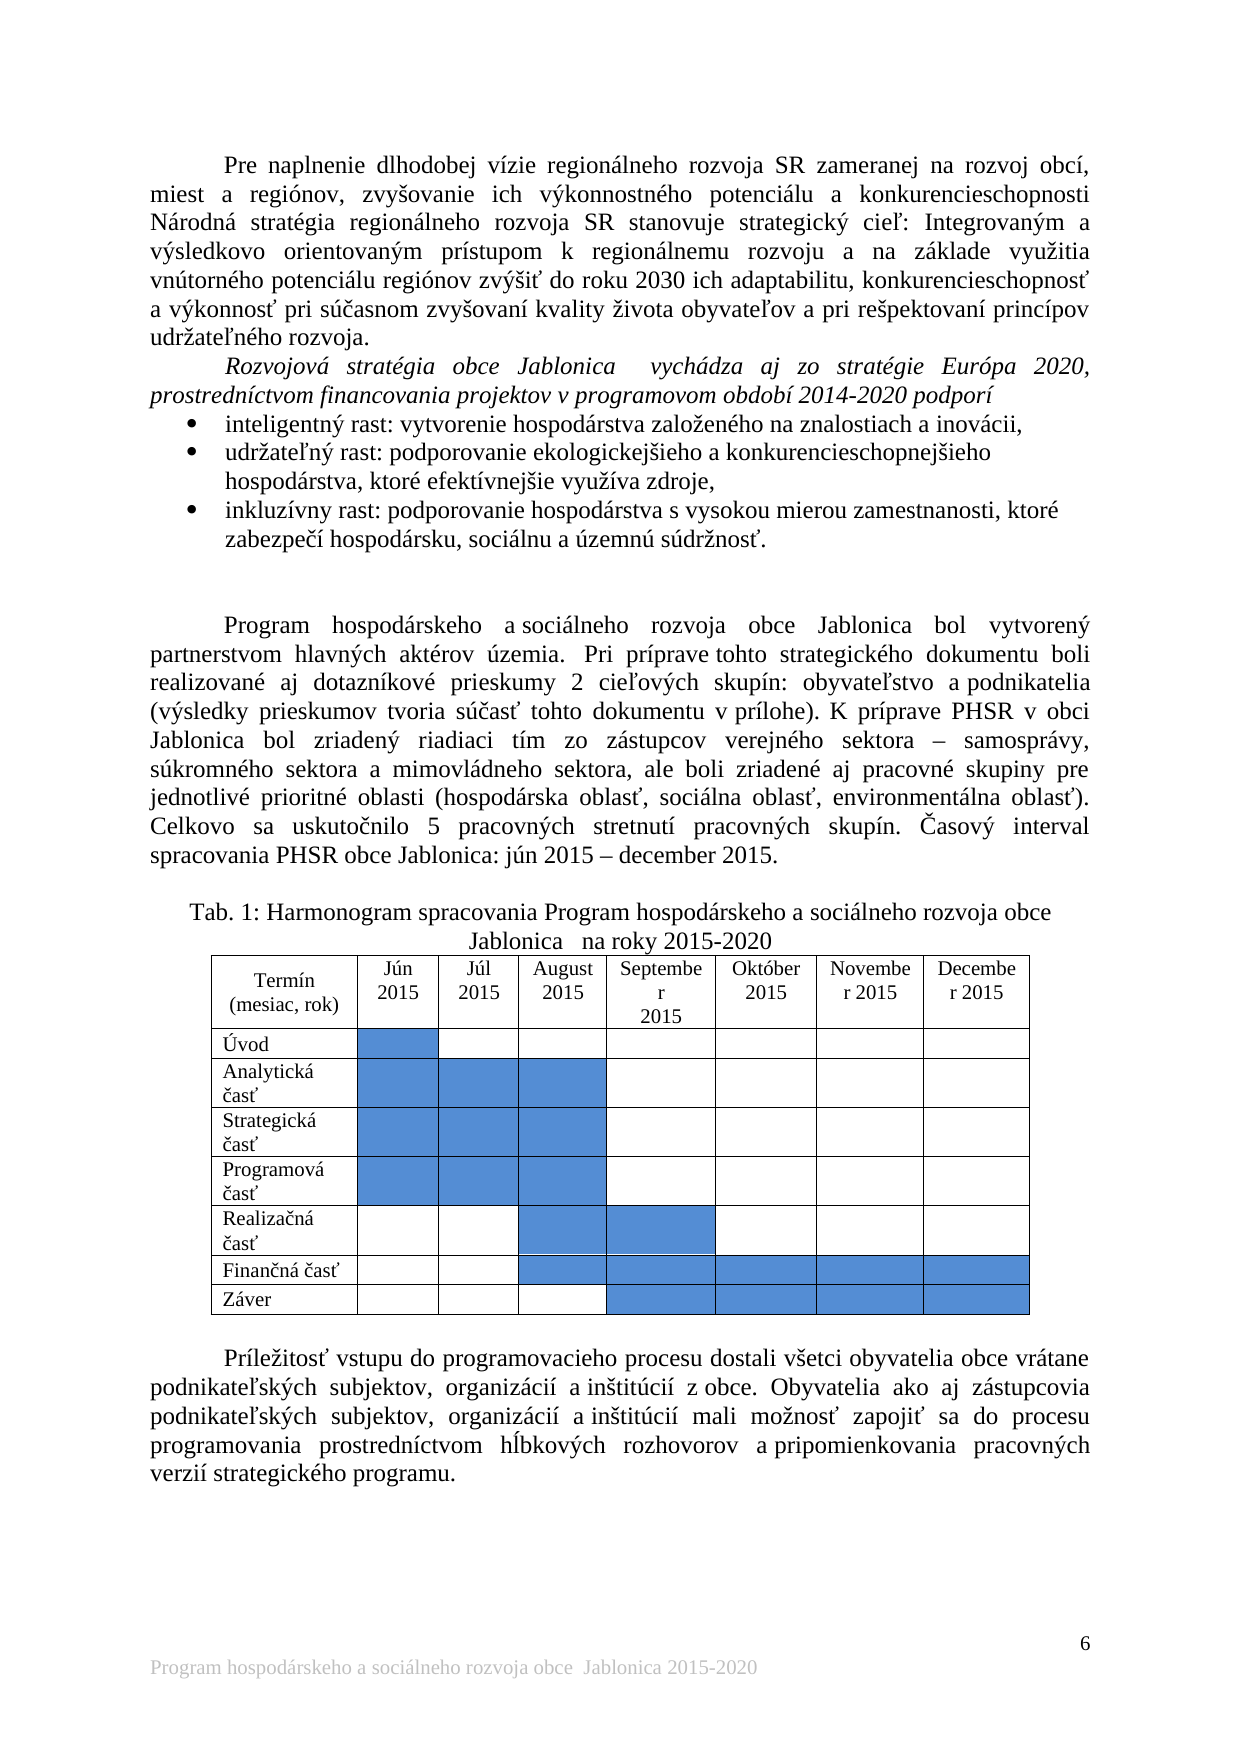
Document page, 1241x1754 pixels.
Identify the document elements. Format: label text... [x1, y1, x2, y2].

table_cell [924, 1059, 1029, 1107]
table_cell [924, 1285, 1029, 1314]
table_header August 2015 [519, 956, 606, 1028]
table_cell [439, 1256, 518, 1284]
table_cell [607, 1256, 715, 1284]
table_header Jún 2015 [358, 956, 438, 1028]
list inteligentný rast: vytvorenie hospodárstva založeného na znalostiach a inovácii, [187, 409, 1090, 437]
table_cell [519, 1285, 606, 1314]
table_cell [519, 1059, 606, 1107]
table_cell [439, 1206, 518, 1254]
list udržateľný rast: podporovanie ekologickejšieho a konkurencieschopnejšieho hospodárstva, ktoré efektívnejšie využíva zdroje, [187, 437, 1090, 495]
text Rozvojová stratégia obce Jablonica vychádza aj zo stratégie Európa 2020, prostredníctvom financovania projektov v programovom období 2014-2020 podporí [150, 351, 1090, 409]
table_cell [519, 1206, 606, 1254]
table_cell [924, 1108, 1029, 1156]
table_cell [607, 1206, 715, 1254]
list inkluzívny rast: podporovanie hospodárstva s vysokou mierou zamestnanosti, ktoré zabezpečí hospodársku, sociálnu a územnú súdržnosť. [187, 495, 1090, 552]
table_cell Úvod [212, 1029, 357, 1058]
table_header September 2015 [607, 956, 715, 1028]
table_cell [607, 1157, 715, 1205]
table_cell [817, 1256, 923, 1284]
table_cell [716, 1206, 816, 1254]
table_cell [607, 1108, 715, 1156]
table_cell [519, 1108, 606, 1156]
text Program hospodárskeho a sociálneho rozvoja obce Jablonica bol vytvorený partnerstvom hlavných aktérov územia. Pri príprave tohto strategického dokumentu boli realizované aj dotazníkové prieskumy 2 cieľových skupín: obyvateľstvo a podnikatelia (výsledky prieskumov tvoria súčasť tohto dokumentu v prílohe). K príprave PHSR v obci Jablonica bol zriadený riadiaci tím zo zástupcov verejného sektora – samosprávy, súkromného sektora a mimovládneho sektora, ale boli zriadené aj pracovné skupiny pre jednotlivé prioritné oblasti (hospodárska oblasť, sociálna oblasť, environmentálna oblasť). Celkovo sa uskutočnilo 5 pracovných stretnutí pracovných skupín. Časový interval spracovania PHSR obce Jablonica: jún 2015 – december 2015. [150, 610, 1090, 668]
table_cell [817, 1206, 923, 1254]
table_cell [817, 1029, 923, 1058]
table_header Október 2015 [716, 956, 816, 1028]
text Príležitosť vstupu do programovacieho procesu dostali všetci obyvatelia obce vrátane podnikateľských subjektov, organizácií a inštitúcií z obce. Obyvatelia ako aj zástupcovia podnikateľských subjektov, organizácií a inštitúcií mali možnosť zapojiť sa do procesu programovania prostredníctvom hĺbkových rozhovorov a pripomienkovania pracovných verzií strategického programu. [150, 1343, 1090, 1487]
table_header Termín (mesiac, rok) [212, 956, 357, 1028]
table_cell [358, 1029, 438, 1058]
text Program hospodárskeho a sociálneho rozvoja obce Jablonica bol vytvorený partnerstvom hlavných aktérov územia. Pri príprave tohto strategického dokumentu boli realizované aj dotazníkové prieskumy 2 cieľových skupín: obyvateľstvo a podnikatelia (výsledky prieskumov tvoria súčasť tohto dokumentu v prílohe). K príprave PHSR v obci Jablonica bol zriadený riadiaci tím zo zástupcov verejného sektora – samosprávy, súkromného sektora a mimovládneho sektora, ale boli zriadené aj pracovné skupiny pre jednotlivé prioritné oblasti (hospodárska oblasť, sociálna oblasť, environmentálna oblasť). Celkovo sa uskutočnilo 5 pracovných stretnutí pracovných skupín. Časový interval spracovania PHSR obce Jablonica: jún 2015 – december 2015. [150, 696, 1090, 869]
table_cell Analytická časť [212, 1059, 357, 1107]
table_cell [439, 1059, 518, 1107]
table_cell [519, 1157, 606, 1205]
table_cell [716, 1059, 816, 1107]
table_cell [817, 1059, 923, 1107]
table_cell [358, 1206, 438, 1254]
table_cell [607, 1059, 715, 1107]
table_cell [439, 1285, 518, 1314]
text Tab. 1: Harmonogram spracovania Program hospodárskeho a sociálneho rozvoja obce Jablonica na roky 2015-2020 [150, 897, 1090, 955]
table_cell [817, 1285, 923, 1314]
table_cell [358, 1157, 438, 1205]
text Pre naplnenie dlhodobej vízie regionálneho rozvoja SR zameranej na rozvoj obcí, miest a regiónov, zvyšovanie ich výkonnostného potenciálu a konkurencieschopnosti Národná stratégia regionálneho rozvoja SR stanovuje strategický cieľ: Integrovaným a výsledkovo orientovaným prístupom k regionálnemu rozvoju a na základe využitia vnútorného potenciálu regiónov zvýšiť do roku 2030 ich adaptabilitu, konkurencieschopnosť a výkonnosť pri súčasnom zvyšovaní kvality života obyvateľov a pri rešpektovaní princípov udržateľného rozvoja. [150, 150, 1090, 351]
table_cell [716, 1029, 816, 1058]
table_cell [924, 1157, 1029, 1205]
table_cell [358, 1108, 438, 1156]
table_cell [817, 1108, 923, 1156]
table_cell [519, 1256, 606, 1284]
table_cell [439, 1157, 518, 1205]
table_cell Strategická časť [212, 1108, 357, 1156]
table_cell [607, 1285, 715, 1314]
table_cell [716, 1285, 816, 1314]
table_cell [924, 1256, 1029, 1284]
table_cell [924, 1206, 1029, 1254]
table_cell Záver [212, 1285, 357, 1314]
table_cell [716, 1256, 816, 1284]
table_cell [439, 1108, 518, 1156]
table_cell [924, 1029, 1029, 1058]
table_cell Programová časť [212, 1157, 357, 1205]
table_cell Realizačná časť [212, 1206, 357, 1254]
table_cell [716, 1157, 816, 1205]
table_cell [358, 1285, 438, 1314]
table_cell [716, 1108, 816, 1156]
table_cell [439, 1029, 518, 1058]
table_cell [358, 1256, 438, 1284]
table_header December 2015 [924, 956, 1029, 1028]
table_cell [607, 1029, 715, 1058]
table_header Júl 2015 [439, 956, 518, 1028]
table_cell Finančná časť [212, 1256, 357, 1284]
table_cell [817, 1157, 923, 1205]
table_cell [519, 1029, 606, 1058]
table_header November 2015 [817, 956, 923, 1028]
table_cell [358, 1059, 438, 1107]
